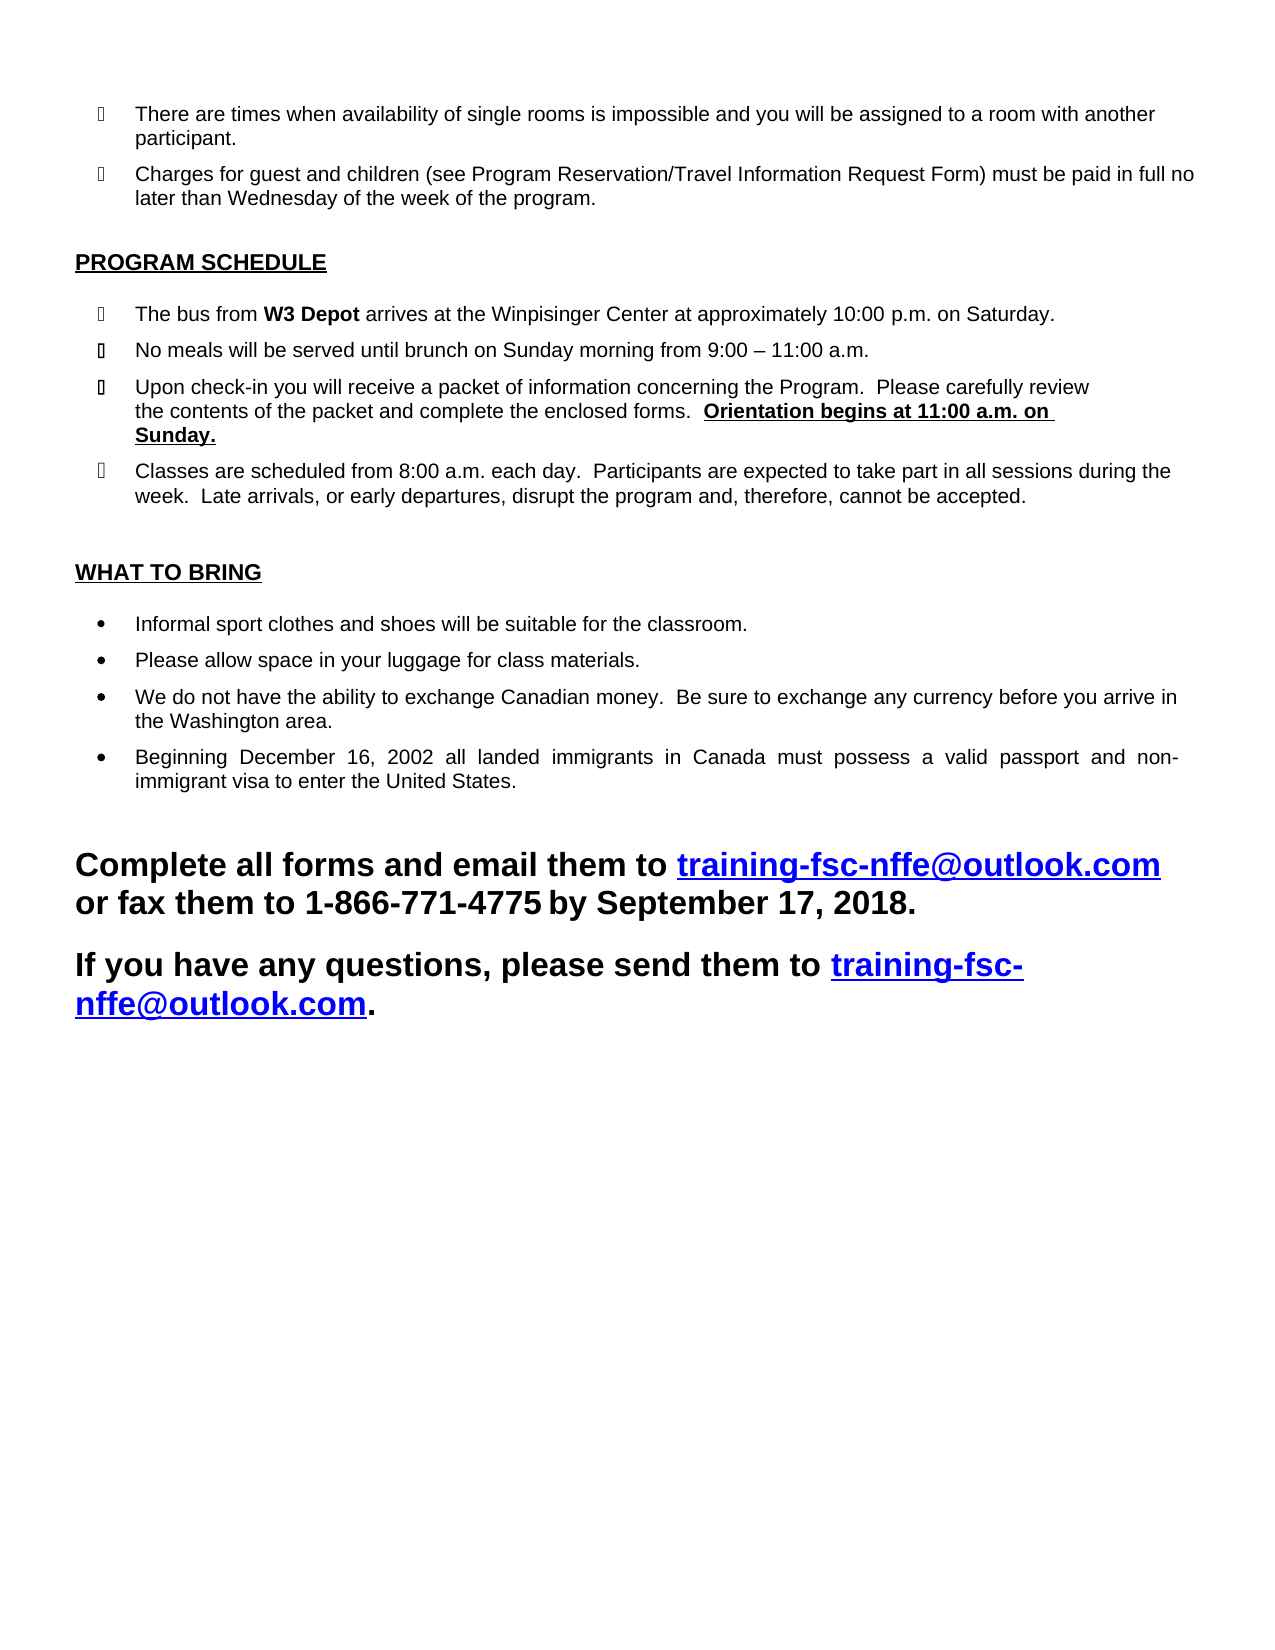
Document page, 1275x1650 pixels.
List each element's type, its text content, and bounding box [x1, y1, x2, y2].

list The bus from W3 Depot arrives at the at approximately 10:00 p.m. on Saturday. [97, 301, 1200, 326]
text Complete all forms and email them to training-fsc-nffe@outlook.com or fax them to 1-866-771-4775 by September 17, 2018. [75, 844, 1200, 921]
text PROGRAM SCHEDULE [75, 249, 1200, 275]
text If you have any questions, please send them to training-fsc-nffe@outlook.com. [75, 945, 1181, 1022]
list No meals will be served until brunch on Sunday morning from 9:00 – 11:00 a.m. [97, 338, 1116, 362]
list Please allow space in your luggage for class materials. [97, 648, 1181, 672]
list We do not have the ability to exchange Canadian money. Be sure to exchange any currency before you arrive in the area. [97, 685, 1181, 733]
list Informal sport clothes and shoes will be suitable for the classroom. [97, 612, 1181, 636]
list Beginning December 16, 2002 all landed immigrants in must possess a valid passport and non-immigrant visa to enter the . [97, 745, 1181, 793]
list Classes are scheduled from 8:00 a.m. each day. Participants are expected to take part in all sessions during the week. Late arrivals, or early departures, disrupt the program and, therefore, cannot be accepted. [97, 459, 1200, 507]
list There are times when availability of single rooms is impossible and you will be assigned to a room with another participant. [97, 101, 1200, 149]
text WHAT TO BRING [75, 559, 1200, 585]
list Upon check-in you will receive a packet of information concerning the Program. Please carefully review the contents of the packet and complete the enclosed forms. Orientation begins at 11:00 a.m. on Sunday. [97, 374, 1116, 447]
list Charges for guest and children (see Program Reservation/Travel Information Request Form) must be paid in full no later than Wednesday of the week of the program. [97, 162, 1200, 210]
